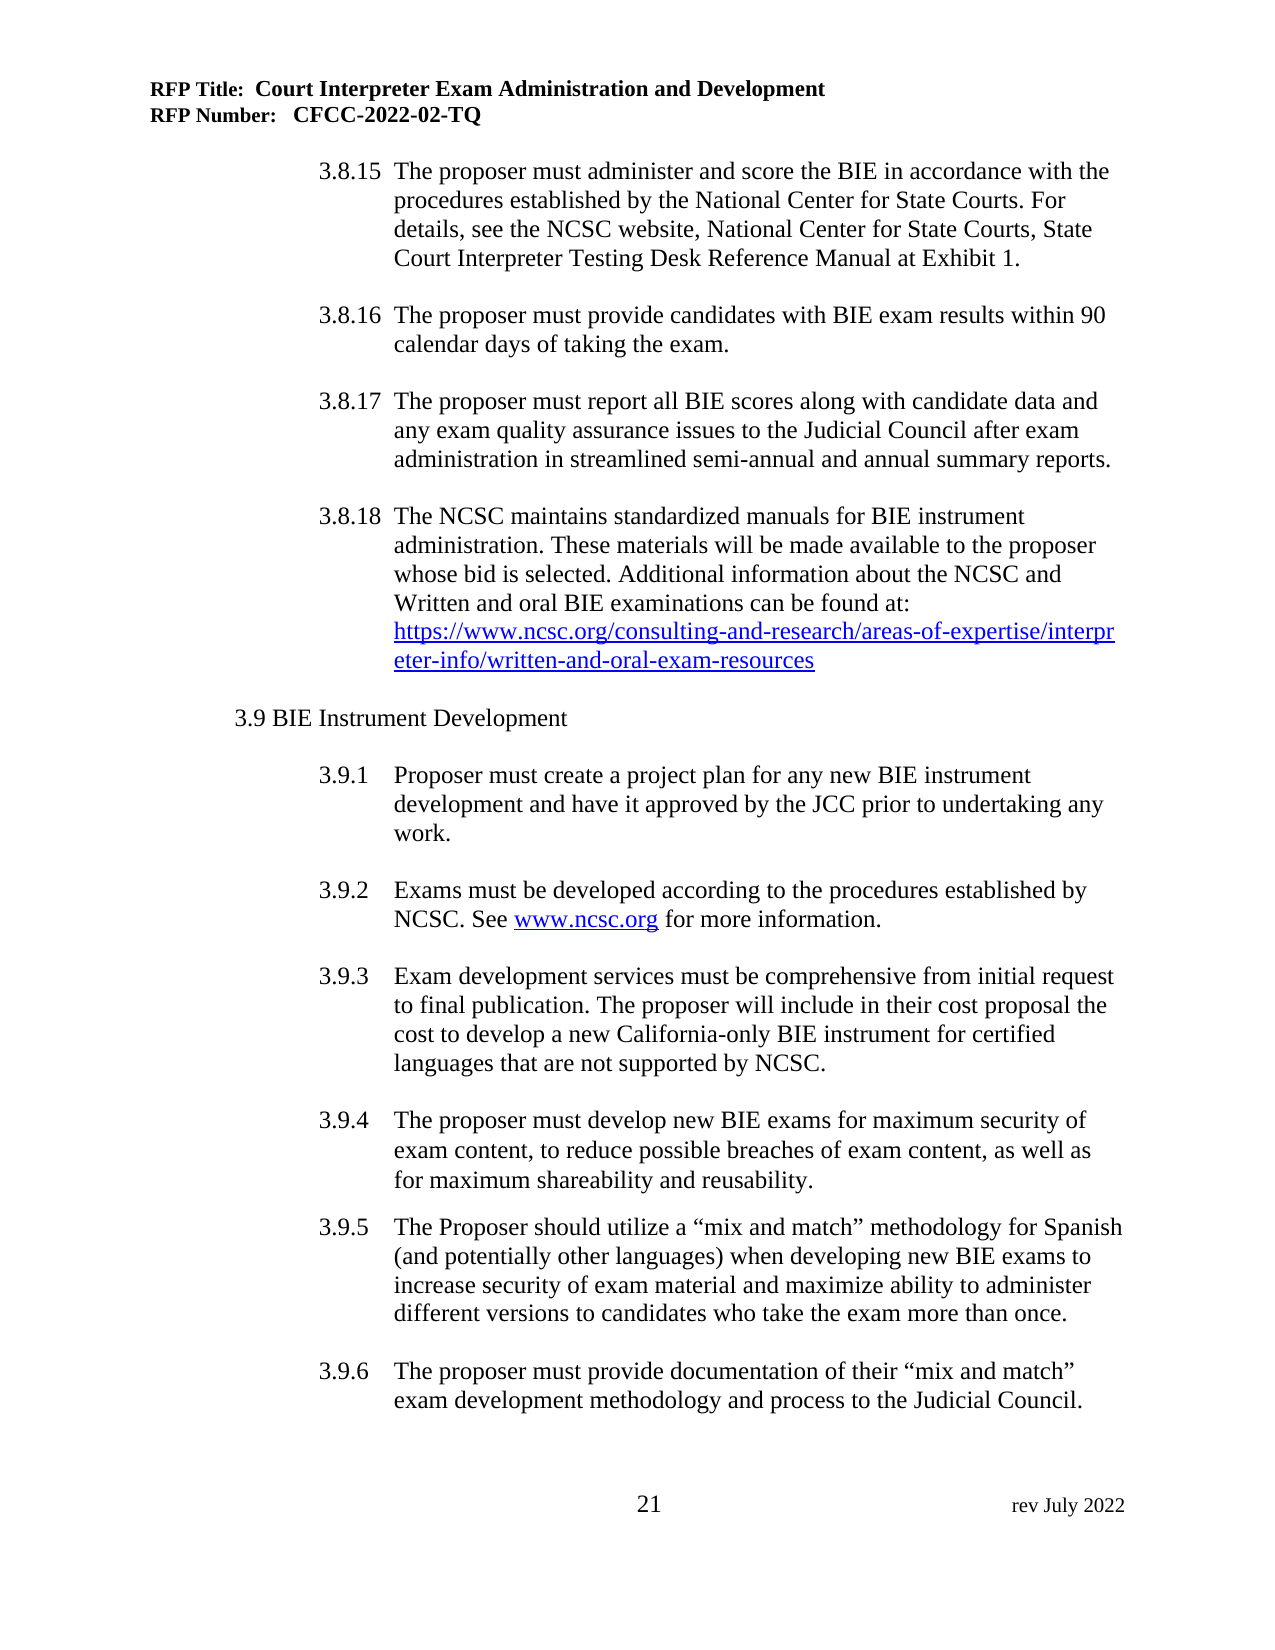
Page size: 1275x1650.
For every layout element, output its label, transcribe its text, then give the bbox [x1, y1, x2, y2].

list Exam development services must be comprehensive from initial request to final publication. The proposer will include in their cost proposal the cost to develop a new California-only BIE instrument for certified languages that are not supported by NCSC. [319, 961, 1125, 1076]
list BIE Instrument Development [234, 703, 1125, 760]
list The proposer must report all BIE scores along with candidate data and any exam quality assurance issues to the Judicial Council after exam administration in streamlined semi-annual and annual summary reports. [319, 386, 1125, 473]
list The NCSC maintains standardized manuals for BIE instrument administration. These materials will be made available to the proposer whose bid is selected. Additional information about the NCSC and Written and oral BIE examinations can be found at: https://www.ncsc.org/consulting-and-research/areas-of-expertise/interpreter-info/written-and-oral-exam-resources [319, 501, 1125, 674]
list The proposer must administer and score the BIE in accordance with the procedures established by the National Center for State Courts. For details, see the NCSC website, National Center for State Courts, State Court Interpreter Testing Desk Reference Manual at Exhibit 1. [319, 156, 1125, 271]
list The proposer must provide candidates with BIE exam results within 90 calendar days of taking the exam. [319, 300, 1125, 358]
list The proposer must provide documentation of their “mix and match” exam development methodology and process to the Judicial Council. [319, 1356, 1125, 1413]
list The proposer must develop new BIE exams for maximum security of exam content, to reduce possible breaches of exam content, as well as for maximum shareability and reusability. [319, 1105, 1125, 1194]
list Proposer must create a project plan for any new BIE instrument development and have it approved by the JCC prior to undertaking any work. [319, 760, 1125, 846]
list The Proposer should utilize a “mix and match” methodology for Spanish (and potentially other languages) when developing new BIE exams to increase security of exam material and maximize ability to administer different versions to candidates who take the exam more than once. [319, 1212, 1125, 1356]
list Exams must be developed according to the procedures established by NCSC. See www.ncsc.org for more information. [319, 875, 1125, 933]
